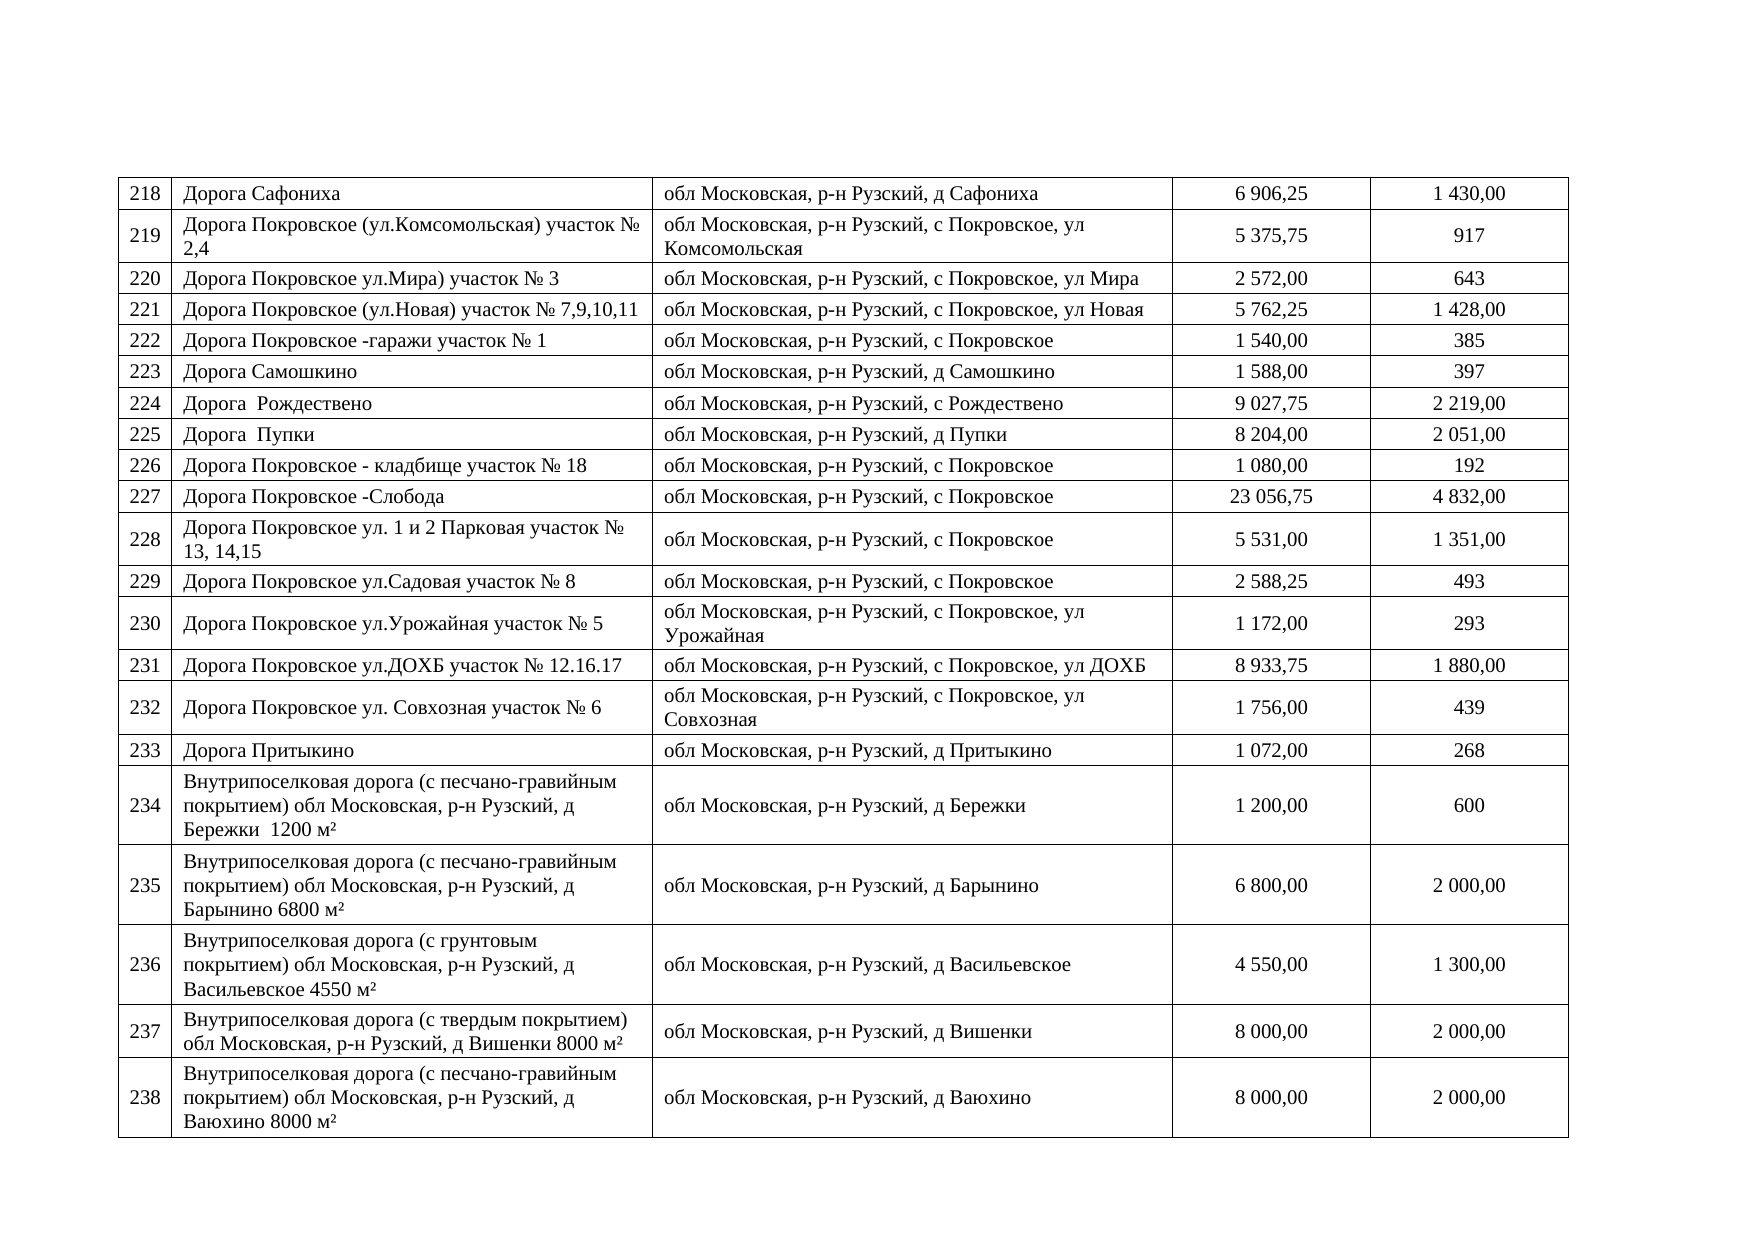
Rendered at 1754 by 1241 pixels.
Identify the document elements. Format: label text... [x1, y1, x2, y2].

table_cell Дорога Покровское (ул.Новая) участок № 7,9,10,11 [172, 294, 652, 324]
table_cell 226 [119, 450, 171, 480]
table_cell 643 [1371, 263, 1568, 293]
table_cell 4 832,00 [1371, 481, 1568, 512]
table_cell 439 [1371, 681, 1568, 733]
table_cell Дорога Покровское -Слобода [172, 481, 652, 512]
table_cell обл Московская, р-н Рузский, с Покровское [653, 566, 1172, 596]
table_cell Дорога Покровское -гаражи участок № 1 [172, 325, 652, 355]
table_cell 600 [1371, 766, 1568, 844]
table_cell 1 428,00 [1371, 294, 1568, 324]
table_cell обл Московская, р-н Рузский, с Рождествено [653, 388, 1172, 418]
table_cell 222 [119, 325, 171, 355]
table_cell 234 [119, 766, 171, 844]
table_cell Дорога Покровское ул. Совхозная участок № 6 [172, 681, 652, 733]
table_cell обл Московская, р-н Рузский, д Притыкино [653, 735, 1172, 765]
table_cell обл Московская, р-н Рузский, с Покровское [653, 325, 1172, 355]
table_cell 2 000,00 [1371, 845, 1568, 924]
table_cell Дорога Покровское ул. 1 и 2 Парковая участок № 13, 14,15 [172, 513, 652, 565]
table_cell Внутрипоселковая дорога (с песчано-гравийным покрытием) обл Московская, р-н Рузский, д Барынино 6800 м² [172, 845, 652, 924]
table_cell 230 [119, 597, 171, 649]
table_cell Дорога Покровское ул.Урожайная участок № 5 [172, 597, 652, 649]
table_cell 23 056,75 [1173, 481, 1370, 512]
table_cell Дорога Покровское ул.Мира) участок № 3 [172, 263, 652, 293]
table_cell 2 051,00 [1371, 419, 1568, 449]
table_cell 1 172,00 [1173, 597, 1370, 649]
table_cell обл Московская, р-н Рузский, с Покровское [653, 481, 1172, 512]
table_cell 397 [1371, 356, 1568, 387]
table_cell 5 531,00 [1173, 513, 1370, 565]
table_cell Дорога Самошкино [172, 356, 652, 387]
table_cell 6 906,25 [1173, 178, 1370, 208]
table_cell 8 933,75 [1173, 650, 1370, 680]
table_cell 1 300,00 [1371, 925, 1568, 1004]
table_cell обл Московская, р-н Рузский, с Покровское [653, 450, 1172, 480]
table_cell обл Московская, р-н Рузский, д Ваюхино [653, 1058, 1172, 1137]
table_cell 1 756,00 [1173, 681, 1370, 733]
table_cell 917 [1371, 210, 1568, 262]
table_cell 235 [119, 845, 171, 924]
table_cell обл Московская, р-н Рузский, с Покровское, ул Новая [653, 294, 1172, 324]
table_cell 268 [1371, 735, 1568, 765]
table_cell 1 430,00 [1371, 178, 1568, 208]
table_cell 2 219,00 [1371, 388, 1568, 418]
table_cell обл Московская, р-н Рузский, с Покровское, ул Урожайная [653, 597, 1172, 649]
table_cell Дорога Покровское ул.ДОХБ участок № 12.16.17 [172, 650, 652, 680]
table_cell 1 080,00 [1173, 450, 1370, 480]
table_cell 2 000,00 [1371, 1005, 1568, 1057]
table_cell 223 [119, 356, 171, 387]
table_cell обл Московская, р-н Рузский, д Васильевское [653, 925, 1172, 1004]
table_cell 9 027,75 [1173, 388, 1370, 418]
table_cell 229 [119, 566, 171, 596]
table_cell обл Московская, р-н Рузский, д Пупки [653, 419, 1172, 449]
table_cell 228 [119, 513, 171, 565]
table_cell Дорога Покровское ул.Садовая участок № 8 [172, 566, 652, 596]
table_cell 221 [119, 294, 171, 324]
table_cell Дорога Покровское - кладбище участок № 18 [172, 450, 652, 480]
table_cell Внутрипоселковая дорога (с твердым покрытием) обл Московская, р-н Рузский, д Вишенки 8000 м² [172, 1005, 652, 1057]
table_cell Дорога Пупки [172, 419, 652, 449]
table_cell 293 [1371, 597, 1568, 649]
table_cell обл Московская, р-н Рузский, д Барынино [653, 845, 1172, 924]
table_cell 5 375,75 [1173, 210, 1370, 262]
table_cell Дорога Покровское (ул.Комсомольская) участок № 2,4 [172, 210, 652, 262]
table_cell 6 800,00 [1173, 845, 1370, 924]
table_cell 8 204,00 [1173, 419, 1370, 449]
table_cell 233 [119, 735, 171, 765]
table_cell 220 [119, 263, 171, 293]
table_cell 231 [119, 650, 171, 680]
table_cell обл Московская, р-н Рузский, с Покровское, ул Совхозная [653, 681, 1172, 733]
table_cell 1 588,00 [1173, 356, 1370, 387]
table_cell 227 [119, 481, 171, 512]
table_cell 232 [119, 681, 171, 733]
table_cell обл Московская, р-н Рузский, с Покровское [653, 513, 1172, 565]
table_cell 1 072,00 [1173, 735, 1370, 765]
table_cell 4 550,00 [1173, 925, 1370, 1004]
table_cell 1 200,00 [1173, 766, 1370, 844]
table_cell 8 000,00 [1173, 1005, 1370, 1057]
table_cell 218 [119, 178, 171, 208]
table_cell обл Московская, р-н Рузский, с Покровское, ул Мира [653, 263, 1172, 293]
table_cell обл Московская, р-н Рузский, д Вишенки [653, 1005, 1172, 1057]
table_cell 219 [119, 210, 171, 262]
table_cell обл Московская, р-н Рузский, д Самошкино [653, 356, 1172, 387]
table_cell 1 351,00 [1371, 513, 1568, 565]
table_cell 236 [119, 925, 171, 1004]
table_cell Дорога Притыкино [172, 735, 652, 765]
table_cell 2 000,00 [1371, 1058, 1568, 1137]
table_cell Дорога Рождествено [172, 388, 652, 418]
table_cell 385 [1371, 325, 1568, 355]
table_cell обл Московская, р-н Рузский, с Покровское, ул ДОХБ [653, 650, 1172, 680]
table_cell 225 [119, 419, 171, 449]
table_cell 2 572,00 [1173, 263, 1370, 293]
table_cell 2 588,25 [1173, 566, 1370, 596]
table_cell Дорога Сафониха [172, 178, 652, 208]
table_cell 238 [119, 1058, 171, 1137]
table_cell 192 [1371, 450, 1568, 480]
table_cell 1 540,00 [1173, 325, 1370, 355]
table_cell 8 000,00 [1173, 1058, 1370, 1137]
table_cell 1 880,00 [1371, 650, 1568, 680]
table_cell 493 [1371, 566, 1568, 596]
table_cell Внутрипоселковая дорога (с песчано-гравийным покрытием) обл Московская, р-н Рузский, д Бережки 1200 м² [172, 766, 652, 844]
table_cell Внутрипоселковая дорога (с песчано-гравийным покрытием) обл Московская, р-н Рузский, д Ваюхино 8000 м² [172, 1058, 652, 1137]
table_cell обл Московская, р-н Рузский, с Покровское, ул Комсомольская [653, 210, 1172, 262]
table_cell 224 [119, 388, 171, 418]
table_cell обл Московская, р-н Рузский, д Сафониха [653, 178, 1172, 208]
table_cell 5 762,25 [1173, 294, 1370, 324]
table_cell обл Московская, р-н Рузский, д Бережки [653, 766, 1172, 844]
table_cell 237 [119, 1005, 171, 1057]
table_cell Внутрипоселковая дорога (с грунтовым покрытием) обл Московская, р-н Рузский, д Васильевское 4550 м² [172, 925, 652, 1004]
